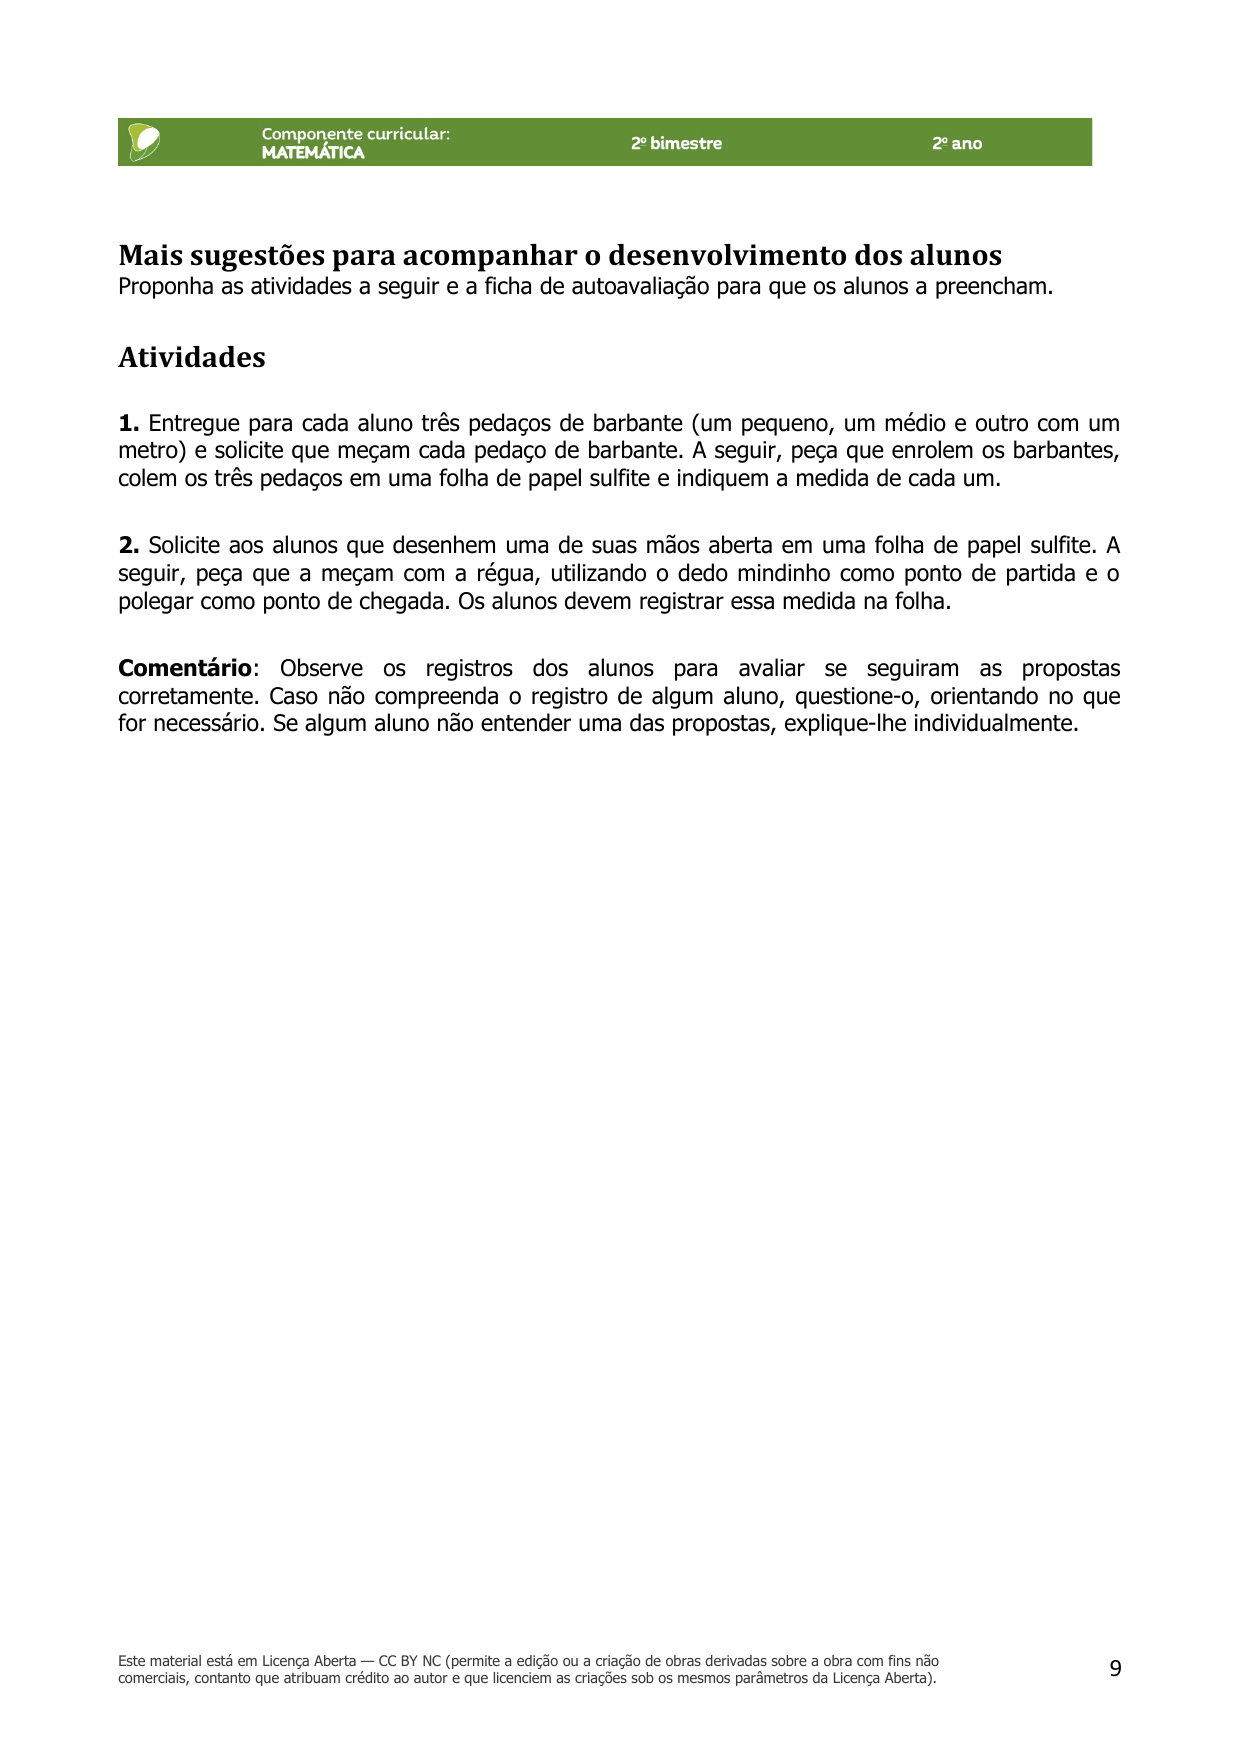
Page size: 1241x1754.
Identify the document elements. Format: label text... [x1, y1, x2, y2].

text Mais sugestões para acompanhar o desenvolvimento dos alunos [118, 236, 1122, 272]
text Atividades [118, 339, 1122, 374]
text 2. Solicite aos alunos que desenhem uma de suas mãos aberta em uma folha de papel sulfite. A seguir, peça que a meçam com a régua, utilizando o dedo mindinho como ponto de partida e o polegar como ponto de chegada. Os alunos devem registrar essa medida na folha. [118, 531, 1122, 614]
text Comentário: Observe os registros dos alunos para avaliar se seguiram as propostas corretamente. Caso não compreenda o registro de algum aluno, questione-o, orientando no que for necessário. Se algum aluno não entender uma das propostas, explique-lhe individualmente. [118, 653, 1122, 737]
picture [118, 118, 1093, 166]
text Proponha as atividades a seguir e a ficha de autoavaliação para que os alunos a preencham. [118, 272, 1122, 299]
text 1. Entregue para cada aluno três pedaços de barbante (um pequeno, um médio e outro com um metro) e solicite que meçam cada pedaço de barbante. A seguir, peça que enrolem os barbantes, colem os três pedaços em uma folha de papel sulfite e indiquem a medida de cada um. [118, 408, 1122, 491]
